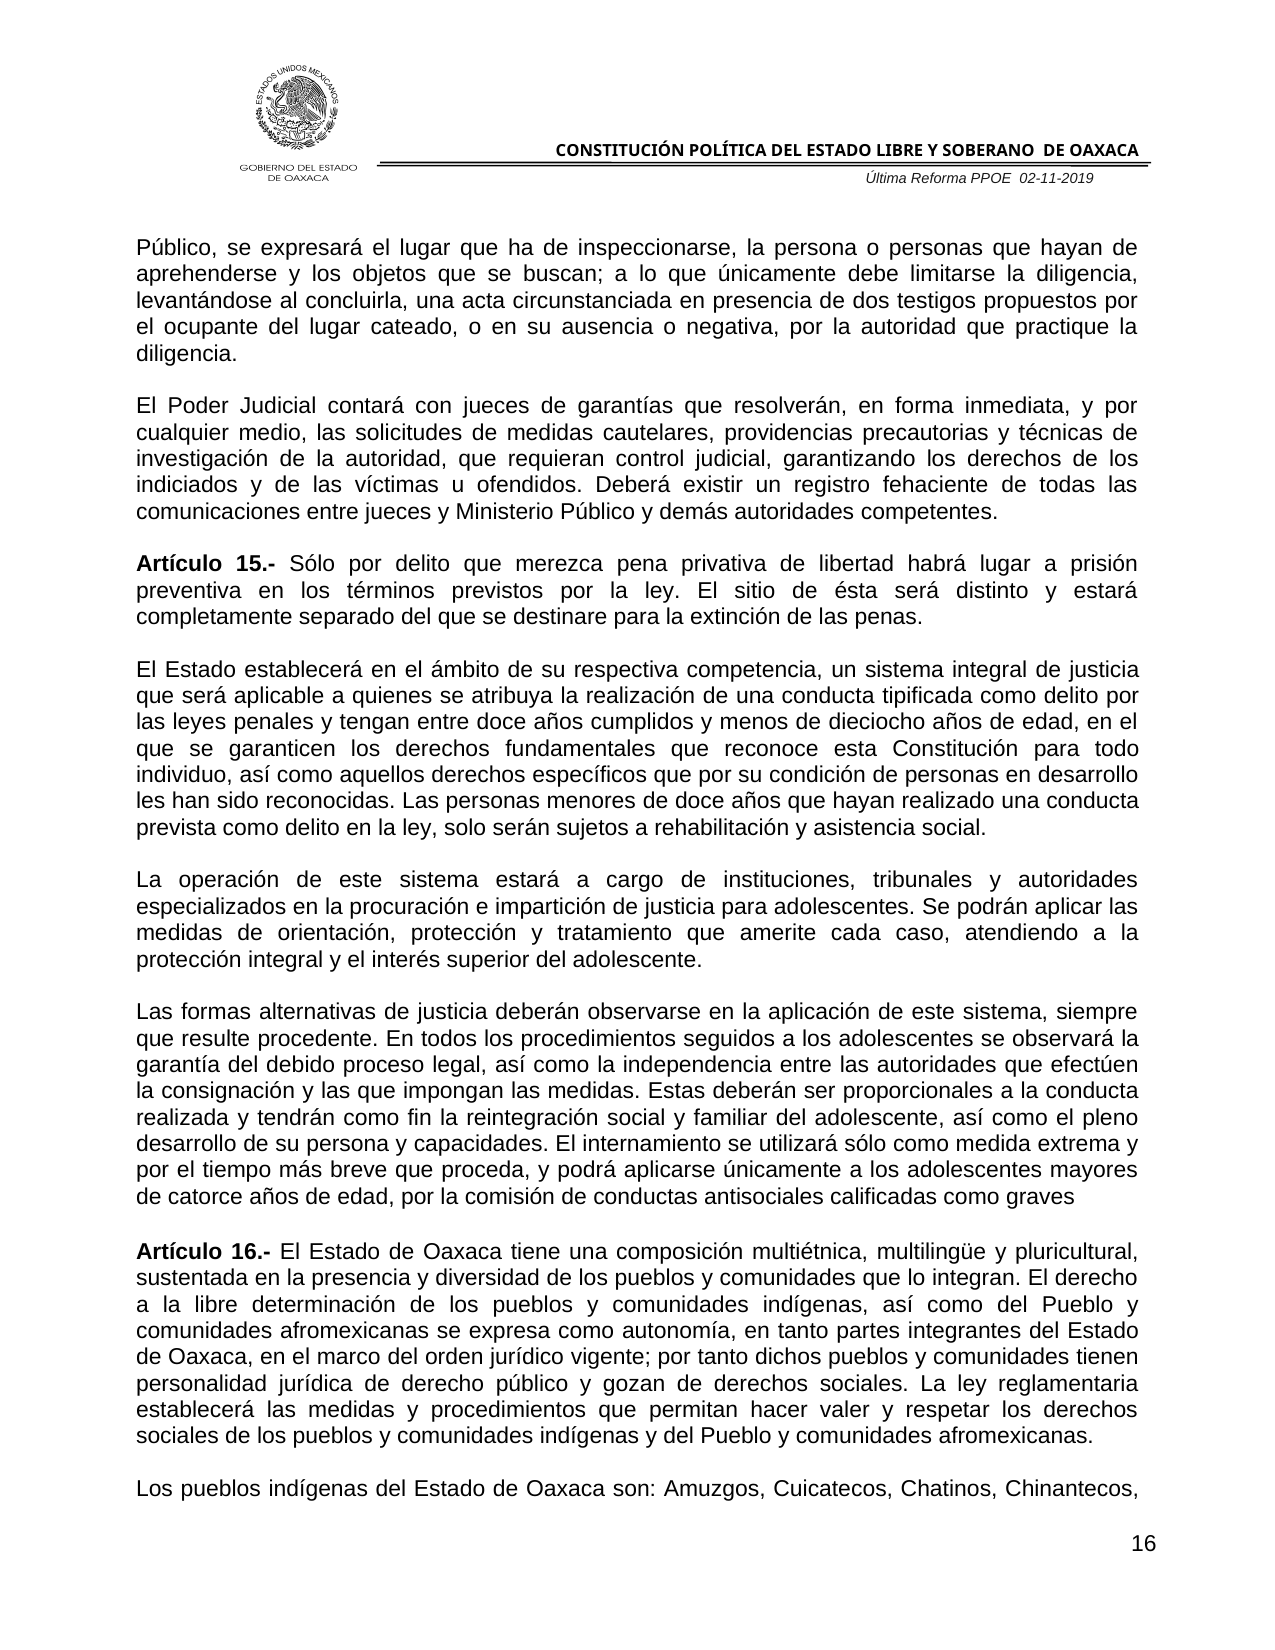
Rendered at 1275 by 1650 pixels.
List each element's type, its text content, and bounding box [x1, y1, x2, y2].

text El Poder Judicial contará con jueces de garantías que resolverán, en forma inmediata, y por cualquier medio, las solicitudes de medidas cautelares, providencias precautorias y técnicas de investigación de la autoridad, que requieran control judicial, garantizando los derechos de los indiciados y de las víctimas u ofendidos. Deberá existir un registro fehaciente de todas las comunicaciones entre jueces y Ministerio Público y demás autoridades competentes. [136, 392, 1139, 524]
text Artículo 15.- Sólo por delito que merezca pena privativa de libertad habrá lugar a prisión preventiva en los términos previstos por la ley. El sitio de ésta será distinto y estará completamente separado del que se destinare para la extinción de las penas. [136, 550, 1139, 629]
text La operación de este sistema estará a cargo de instituciones, tribunales y autoridades especializados en la procuración e impartición de justicia para adolescentes. Se podrán aplicar las medidas de orientación, protección y tratamiento que amerite cada caso, atendiendo a la protección integral y el interés superior del adolescente. [136, 866, 1139, 972]
text Las formas alternativas de justicia deberán observarse en la aplicación de este sistema, siempre que resulte procedente. En todos los procedimientos seguidos a los adolescentes se observará la garantía del debido proceso legal, así como la independencia entre las autoridades que efectúen la consignación y las que impongan las medidas. Estas deberán ser proporcionales a la conducta realizada y tendrán como fin la reintegración social y familiar del adolescente, así como el pleno desarrollo de su persona y capacidades. El internamiento se utilizará sólo como medida extrema y por el tiempo más breve que proceda, y podrá aplicarse únicamente a los adolescentes mayores de catorce años de edad, por la comisión de conductas antisociales calificadas como graves [136, 998, 1139, 1209]
text El Estado establecerá en el ámbito de su respectiva competencia, un sistema integral de justicia que será aplicable a quienes se atribuya la realización de una conducta tipificada como delito por las leyes penales y tengan entre doce años cumplidos y menos de dieciocho años de edad, en el que se garanticen los derechos fundamentales que reconoce esta Constitución para todo individuo, así como aquellos derechos específicos que por su condición de personas en desarrollo les han sido reconocidas. Las personas menores de doce años que hayan realizado una conducta prevista como delito en la ley, solo serán sujetos a rehabilitación y asistencia social. [136, 656, 1139, 840]
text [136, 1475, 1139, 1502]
text Artículo 16.- El Estado de Oaxaca tiene una composición multiétnica, multilingüe y pluricultural, sustentada en la presencia y diversidad de los pueblos y comunidades que lo integran. El derecho a la libre determinación de los pueblos y comunidades indígenas, así como del Pueblo y comunidades afromexicanas se expresa como autonomía, en tanto partes integrantes del Estado de Oaxaca, en el marco del orden jurídico vigente; por tanto dichos pueblos y comunidades tienen personalidad jurídica de derecho público y gozan de derechos sociales. La ley reglamentaria establecerá las medidas y procedimientos que permitan hacer valer y respetar los derechos sociales de los pueblos y comunidades indígenas y del Pueblo y comunidades afromexicanas. [136, 1238, 1139, 1449]
picture [237, 62, 360, 184]
